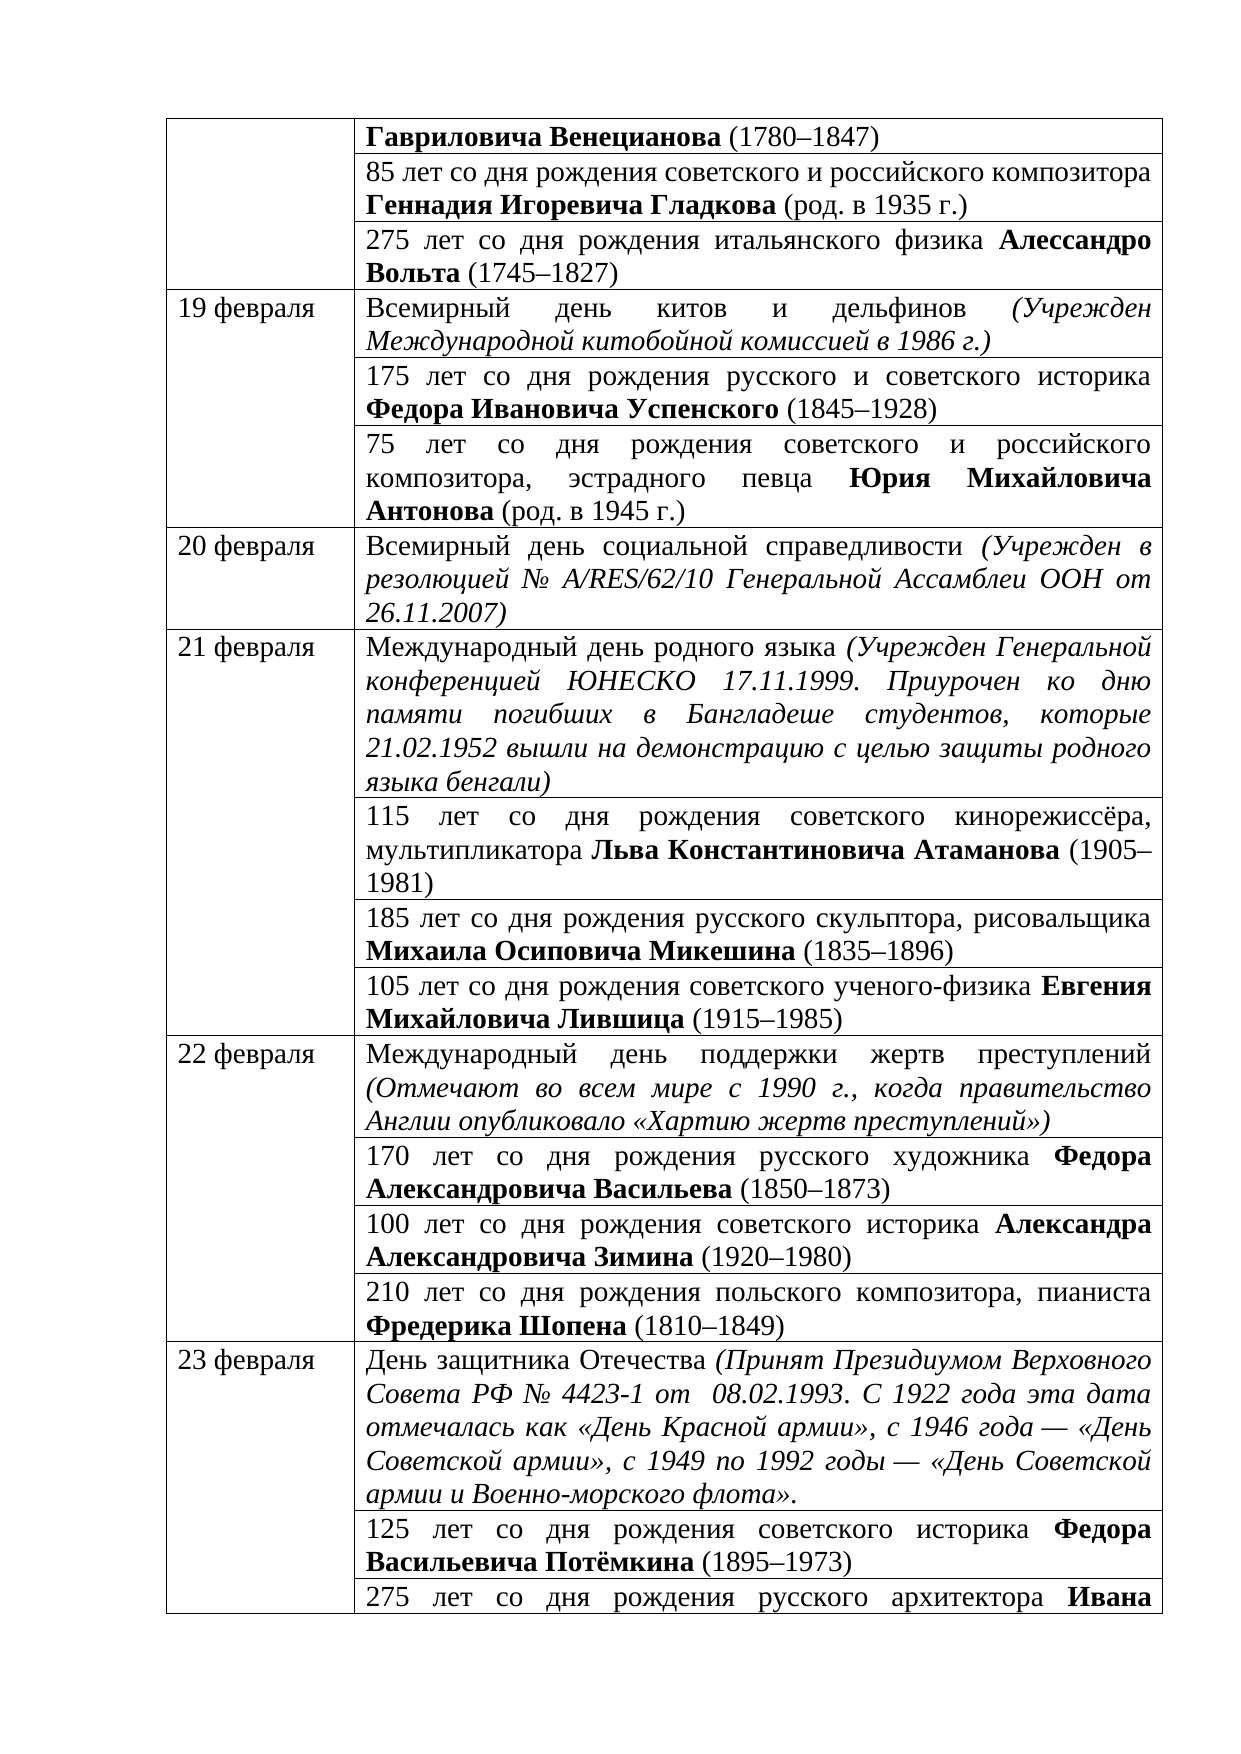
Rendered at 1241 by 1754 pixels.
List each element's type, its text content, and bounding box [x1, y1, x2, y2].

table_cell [355, 119, 1162, 153]
table_cell 75 лет со дня рождения советского и российского композитора, эстрадного певца Юрия Михайловича Антонова (род. в 1945 г.) [355, 426, 1162, 527]
table_cell Всемирный день социальной справедливости (Учрежден в резолюцией № A/RES/62/10 Генеральной Ассамблеи ООН от 26.11.2007) [355, 528, 1162, 628]
table_cell 115 лет со дня рождения советского кинорежиссёра, мультипликатора Льва Константиновича Атаманова (1905–1981) [355, 798, 1162, 899]
table_cell Международный день родного языка (Учрежден Генеральной конференцией ЮНЕСКО 17.11.1999. Приурочен ко дню памяти погибших в Бангладеше студентов, которые 21.02.1952 вышли на демонстрацию с целью защиты родного языка бенгали) [355, 630, 1162, 797]
table_cell 21 февраля [167, 630, 354, 1035]
table_cell 23 февраля [167, 1342, 354, 1613]
table_cell 85 лет со дня рождения советского и российского композитора Геннадия Игоревича Гладкова (род. в 1935 г.) [355, 154, 1162, 221]
table_cell Всемирный день китов и дельфинов (Учрежден Международной китобойной комиссией в 1986 г.) [355, 290, 1162, 357]
table_cell 125 лет со дня рождения советского историка Федора Васильевича Потёмкина (1895–1973) [355, 1511, 1162, 1578]
table_cell 100 лет со дня рождения советского историка Александра Александровича Зимина (1920–1980) [355, 1206, 1162, 1273]
table_cell День защитника Отечества (Принят Президиумом Верховного Совета РФ № 4423-1 от 08.02.1993. С 1922 года эта дата отмечалась как «День Красной армии», с 1946 года — «День Советской армии», с 1949 по 1992 годы — «День Советской армии и Военно-морского флота». [355, 1342, 1162, 1510]
table_cell 210 лет со дня рождения польского композитора, пианиста Фредерика Шопена (1810–1849) [355, 1274, 1162, 1341]
table_cell 170 лет со дня рождения русского художника Федора Александровича Васильева (1850–1873) [355, 1138, 1162, 1205]
table_cell 20 февраля [167, 528, 354, 628]
table_cell 19 февраля [167, 290, 354, 527]
table_cell 185 лет со дня рождения русского скульптора, рисовальщика Михаила Осиповича Микешина (1835–1896) [355, 900, 1162, 967]
table_cell 275 лет со дня рождения итальянского физика Алессандро Вольта (1745–1827) [355, 222, 1162, 289]
table_cell Международный день поддержки жертв преступлений (Отмечают во всем мире с 1990 г., когда правительство Англии опубликовало «Хартию жертв преступлений») [355, 1036, 1162, 1137]
table_cell 175 лет со дня рождения русского и советского историка Федора Ивановича Успенского (1845–1928) [355, 358, 1162, 425]
table_cell 22 февраля [167, 1036, 354, 1341]
table_cell 105 лет со дня рождения советского ученого-физика Евгения Михайловича Лившица (1915–1985) [355, 968, 1162, 1035]
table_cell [355, 1579, 1162, 1613]
